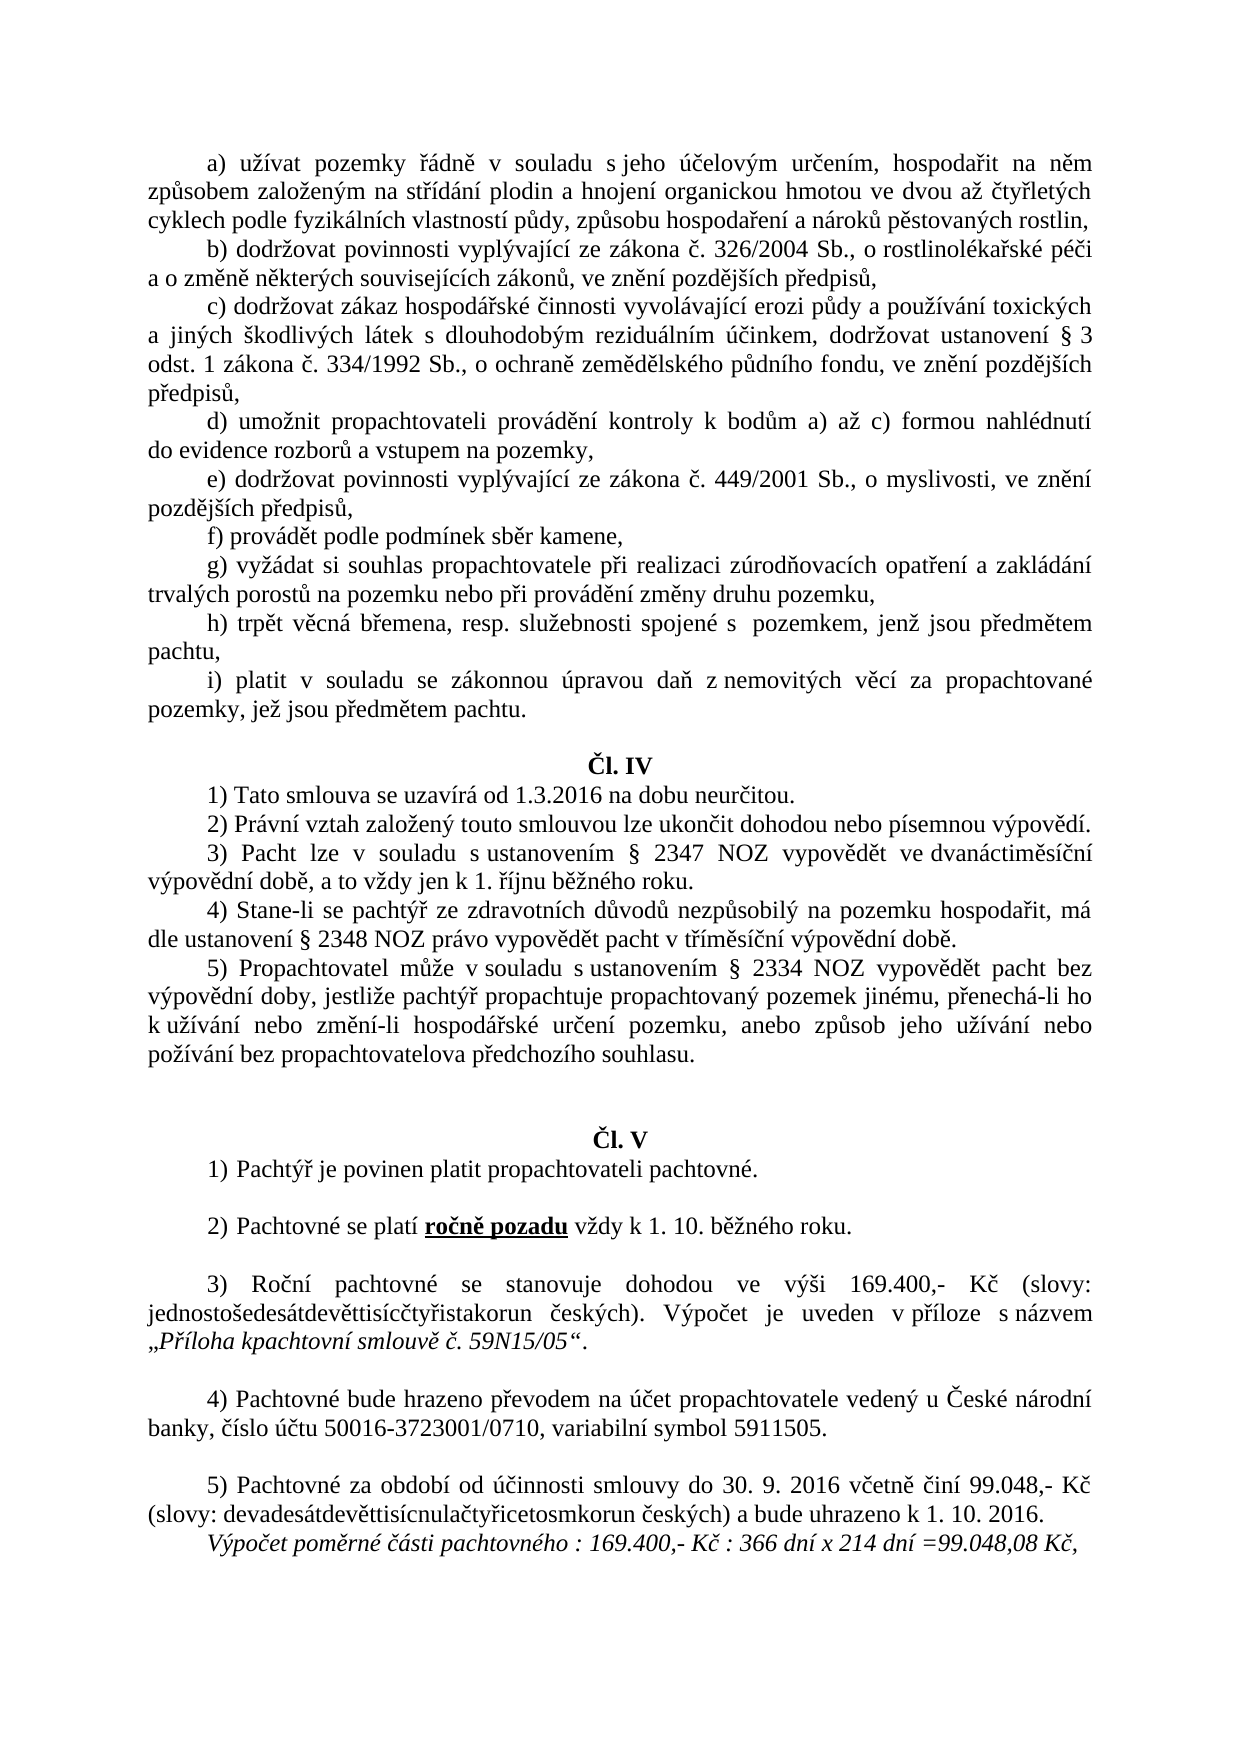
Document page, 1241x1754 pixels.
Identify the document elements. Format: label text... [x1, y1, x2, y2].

text 5) Pachtovné za období od účinnosti smlouvy do 30. 9. 2016 včetně činí 99.048,- Kč (slovy: devadesátdevěttisícnulačtyřicetosmkorun českých) a bude uhrazeno k 1. 10. 2016. [148, 1470, 1093, 1528]
text d) umožnit propachtovateli provádění kontroly k bodům a) až c) formou nahlédnutí do evidence rozborů a vstupem na pozemky, [148, 406, 1093, 464]
text Čl. V [148, 1125, 1093, 1154]
text g) vyžádat si souhlas propachtovatele při realizaci zúrodňovacích opatření a zakládání trvalých porostů na pozemku nebo při provádění změny druhu pozemku, [148, 550, 1093, 608]
list Pachtovné se platí ročně pozadu vždy k 1. 10. běžného roku. [207, 1211, 1093, 1240]
text 3) Pacht lze v souladu s ustanovením § 2347 NOZ vypovědět ve dvanáctiměsíční výpovědní době, a to vždy jen k 1. říjnu běžného roku. [148, 838, 1093, 895]
text e) dodržovat povinnosti vyplývající ze zákona č. 449/2001 Sb., o myslivosti, ve znění pozdějších předpisů, [148, 464, 1093, 521]
text 5) Propachtovatel může v souladu s ustanovením § 2334 NOZ vypovědět pacht bez výpovědní doby, jestliže pachtýř propachtuje propachtovaný pozemek jinému, přenechá-li ho k užívání nebo změní-li hospodářské určení pozemku, anebo způsob jeho užívání nebo požívání bez propachtovatelova předchozího souhlasu. [148, 953, 1093, 1068]
text Čl. IV [148, 751, 1093, 780]
text 3) Roční pachtovné se stanovuje dohodou ve výši 169.400,- Kč (slovy: jednostošedesátdevěttisícčtyřistakorun českých). Výpočet je uveden v příloze s názvem „Příloha kpachtovní smlouvě č. 59N15/05“. [148, 1269, 1093, 1355]
text c) dodržovat zákaz hospodářské činnosti vyvolávající erozi půdy a používání toxických a jiných škodlivých látek s dlouhodobým reziduálním účinkem, dodržovat ustanovení § 3 odst. 1 zákona č. 334/1992 Sb., o ochraně zemědělského půdního fondu, ve znění pozdějších předpisů, [148, 291, 1093, 406]
text 4) Pachtovné bude hrazeno převodem na účet propachtovatele vedený u České národní banky, číslo účtu 50016-3723001/0710, variabilní symbol 5911505. [148, 1384, 1093, 1441]
text Výpočet poměrné části pachtovného : 169.400,- Kč : 366 dní x 214 dní =99.048,08 Kč, [148, 1528, 1093, 1556]
text i) platit v souladu se zákonnou úpravou daň z nemovitých věcí za propachtované pozemky, jež jsou předmětem pachtu. [148, 665, 1093, 723]
text 1) Tato smlouva se uzavírá od 1.3.2016 na dobu neurčitou. [148, 780, 1093, 809]
text h) trpět věcná břemena, resp. služebnosti spojené s pozemkem, jenž jsou předmětem pachtu, [148, 608, 1093, 665]
text f) provádět podle podmínek sběr kamene, [148, 521, 1093, 550]
text b) dodržovat povinnosti vyplývající ze zákona č. 326/2004 Sb., o rostlinolékařské péči a o změně některých souvisejících zákonů, ve znění pozdějších předpisů, [148, 234, 1093, 291]
text a) užívat pozemky řádně v souladu s jeho účelovým určením, hospodařit na něm způsobem založeným na střídání plodin a hnojení organickou hmotou ve dvou až čtyřletých cyklech podle fyzikálních vlastností půdy, způsobu hospodaření a nároků pěstovaných rostlin, [148, 148, 1093, 234]
list Pachtýř je povinen platit propachtovateli pachtovné. [207, 1154, 1093, 1183]
text 4) Stane-li se pachtýř ze zdravotních důvodů nezpůsobilý na pozemku hospodařit, má dle ustanovení § 2348 NOZ právo vypovědět pacht v tříměsíční výpovědní době. [148, 895, 1093, 953]
text 2) Právní vztah založený touto smlouvou lze ukončit dohodou nebo písemnou výpovědí. [148, 809, 1093, 838]
